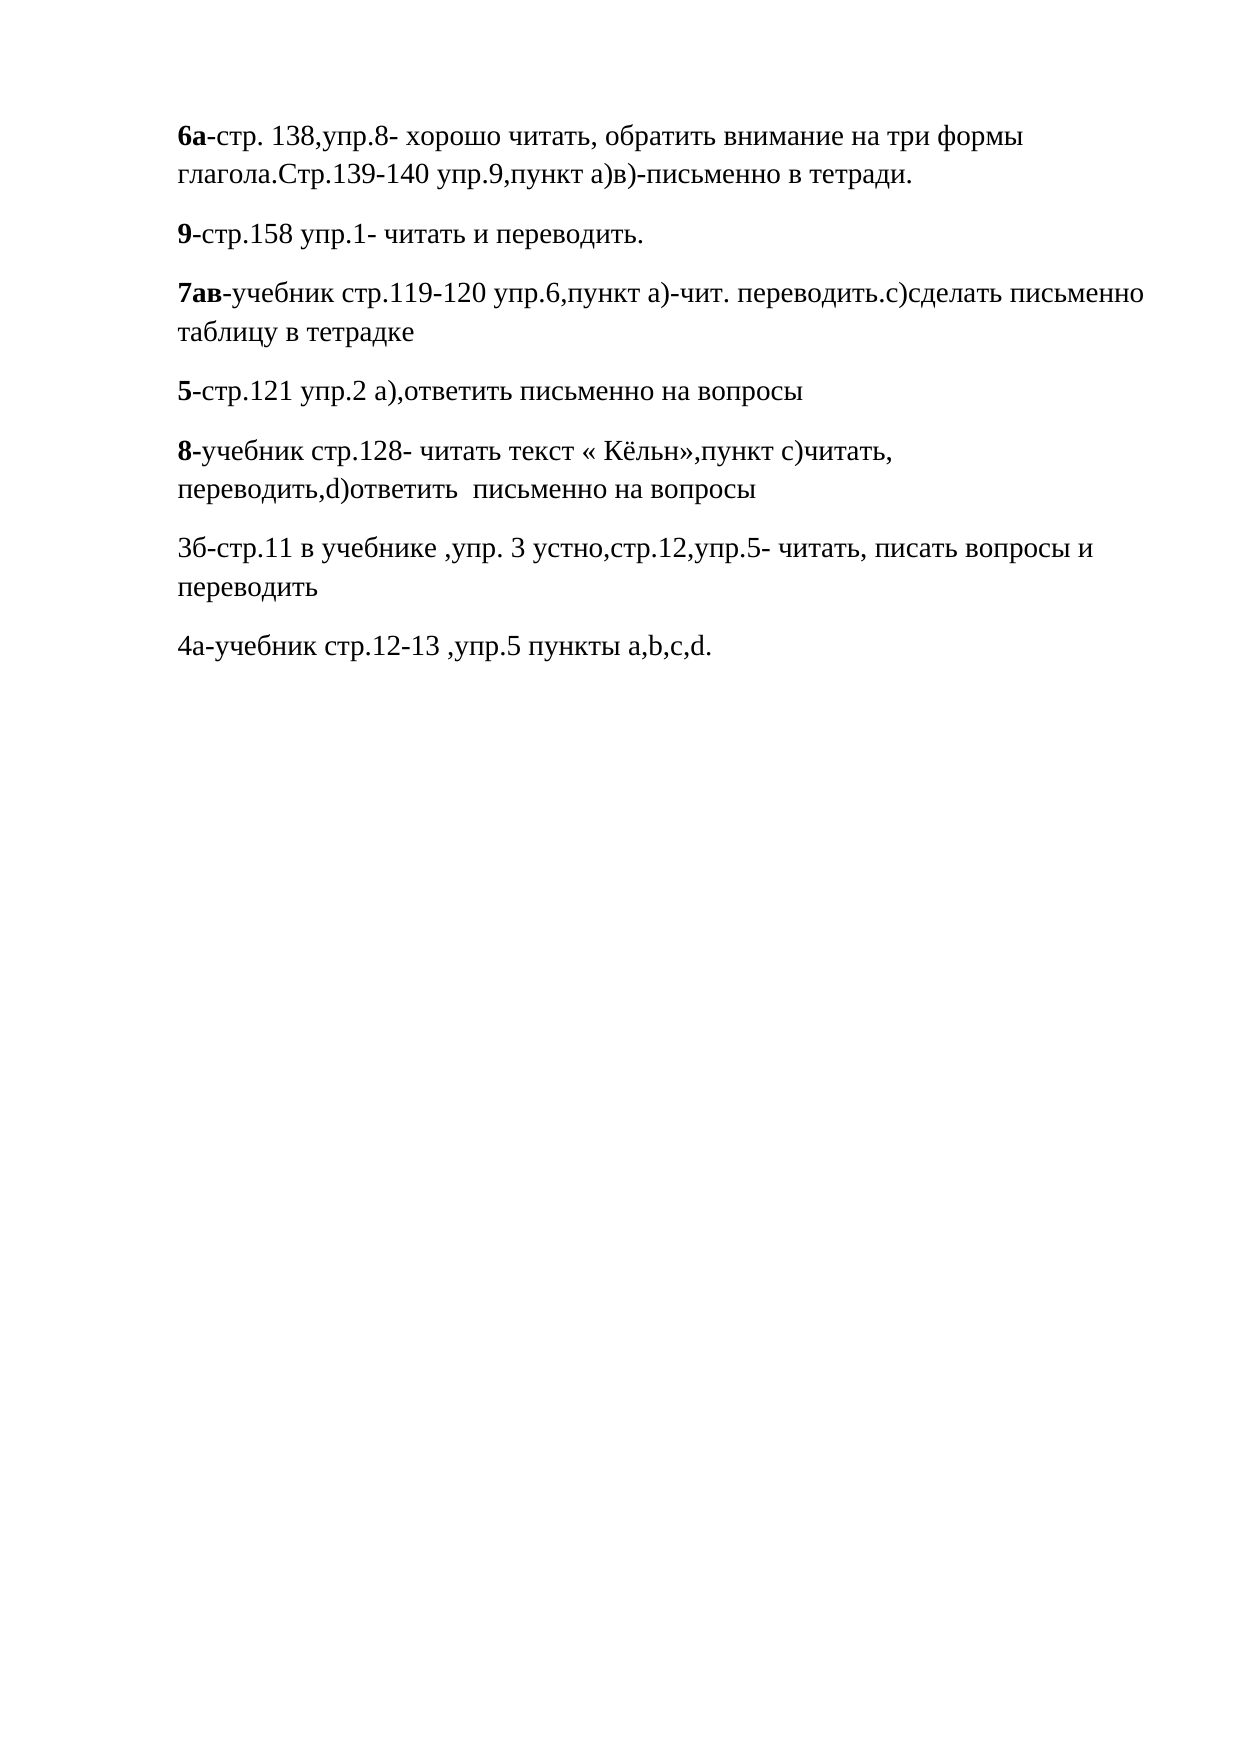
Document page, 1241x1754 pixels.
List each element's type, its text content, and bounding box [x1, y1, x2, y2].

text 3б-стр.11 в учебнике ,упр. 3 устно,стр.12,упр.5- читать, писать вопросы и переводить [177, 531, 1152, 603]
text 8-учебник стр.128- читать текст « Кёльн»,пункт с)читать, переводить,d)ответить письменно на вопросы [177, 433, 1152, 505]
text 5-стр.121 упр.2 а),ответить письменно на вопросы [177, 373, 1152, 407]
text 9-стр.158 упр.1- читать и переводить. [177, 216, 1152, 249]
text 7ав-учебник стр.119-120 упр.6,пункт а)-чит. переводить.с)сделать письменно таблицу в тетрадке [177, 275, 1152, 347]
text 4а-учебник стр.12-13 ,упр.5 пункты a,b,c,d. [177, 628, 1152, 662]
text 6а-стр. 138,упр.8- хорошо читать, обратить внимание на три формы глагола.Стр.139-140 упр.9,пункт а)в)-письменно в тетради. [177, 118, 1152, 190]
